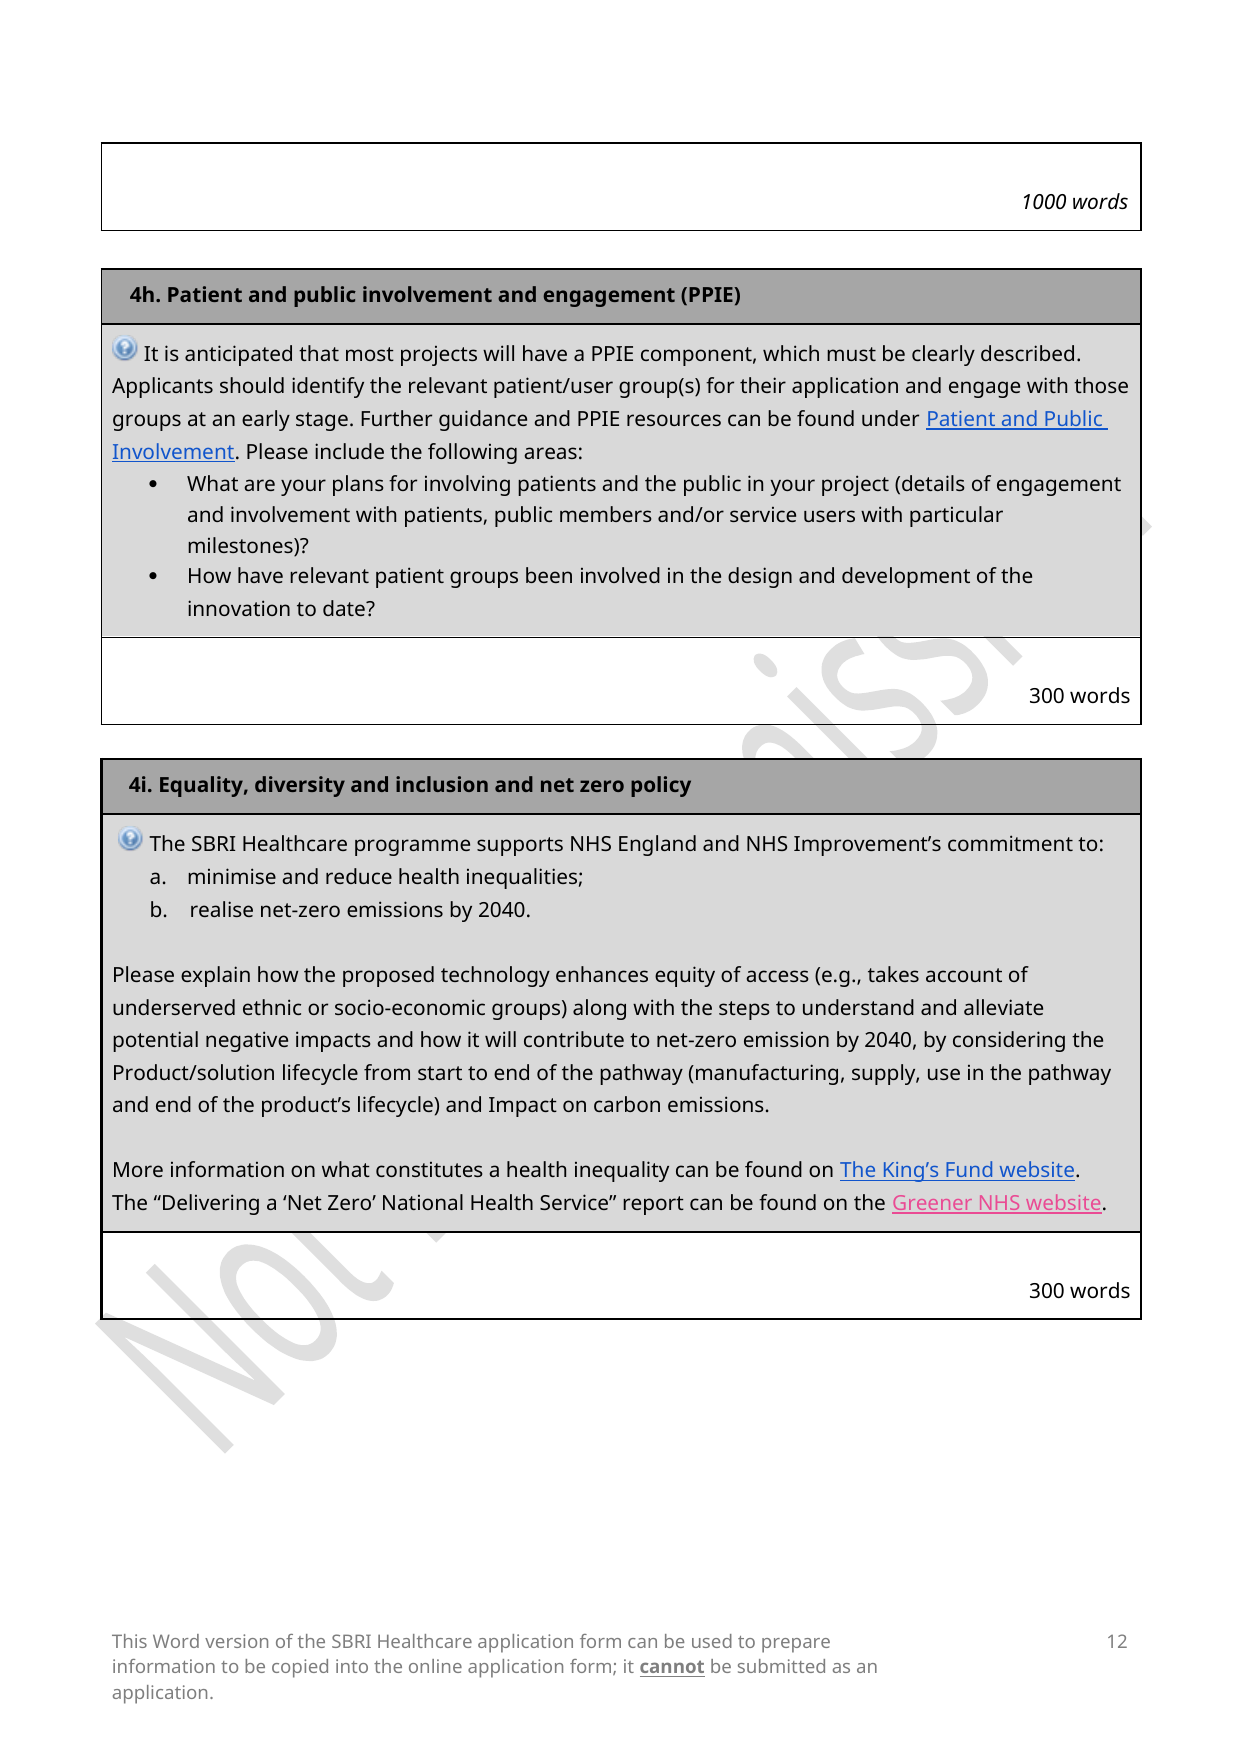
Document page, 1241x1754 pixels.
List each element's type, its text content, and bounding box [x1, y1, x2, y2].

table_cell It is anticipated that most projects will have a PPIE component, which must be clearly described. Applicants should identify the relevant patient/user group(s) for their application and engage with those groups at an early stage. Further guidance and PPIE resources can be found under Patient and Public Involvement. Please include the following areas: What are your plans for involving patients and the public in your project (details of engagement and involvement with patients, public members and/or service users with particular milestones)? How have relevant patient groups been involved in the design and development of the innovation to date? [102, 325, 1140, 636]
table_cell The SBRI Healthcare programme supports NHS England and NHS Improvement’s commitment to: a. minimise and reduce health inequalities; b. realise net-zero emissions by 2040. Please explain how the proposed technology enhances equity of access (e.g., takes account of underserved ethnic or socio-economic groups) along with the steps to understand and alleviate potential negative impacts and how it will contribute to net-zero emission by 2040, by considering the Product/solution lifecycle from start to end of the pathway (manufacturing, supply, use in the pathway and end of the product’s lifecycle) and Impact on carbon emissions. More information on what constitutes a health inequality can be found on The King’s Fund website. The “Delivering a ‘Net Zero’ National Health Service” report can be found on the Greener NHS website. [103, 815, 1140, 1231]
table_cell 300 words [102, 638, 1140, 723]
table_header 4i. Equality, diversity and inclusion and net zero policy [103, 760, 1140, 813]
table_cell 1000 words [102, 144, 1140, 229]
table_header 4h. Patient and public involvement and engagement (PPIE) [102, 270, 1140, 323]
table_cell 300 words [103, 1233, 1140, 1318]
picture [117, 825, 144, 852]
picture [111, 334, 139, 362]
